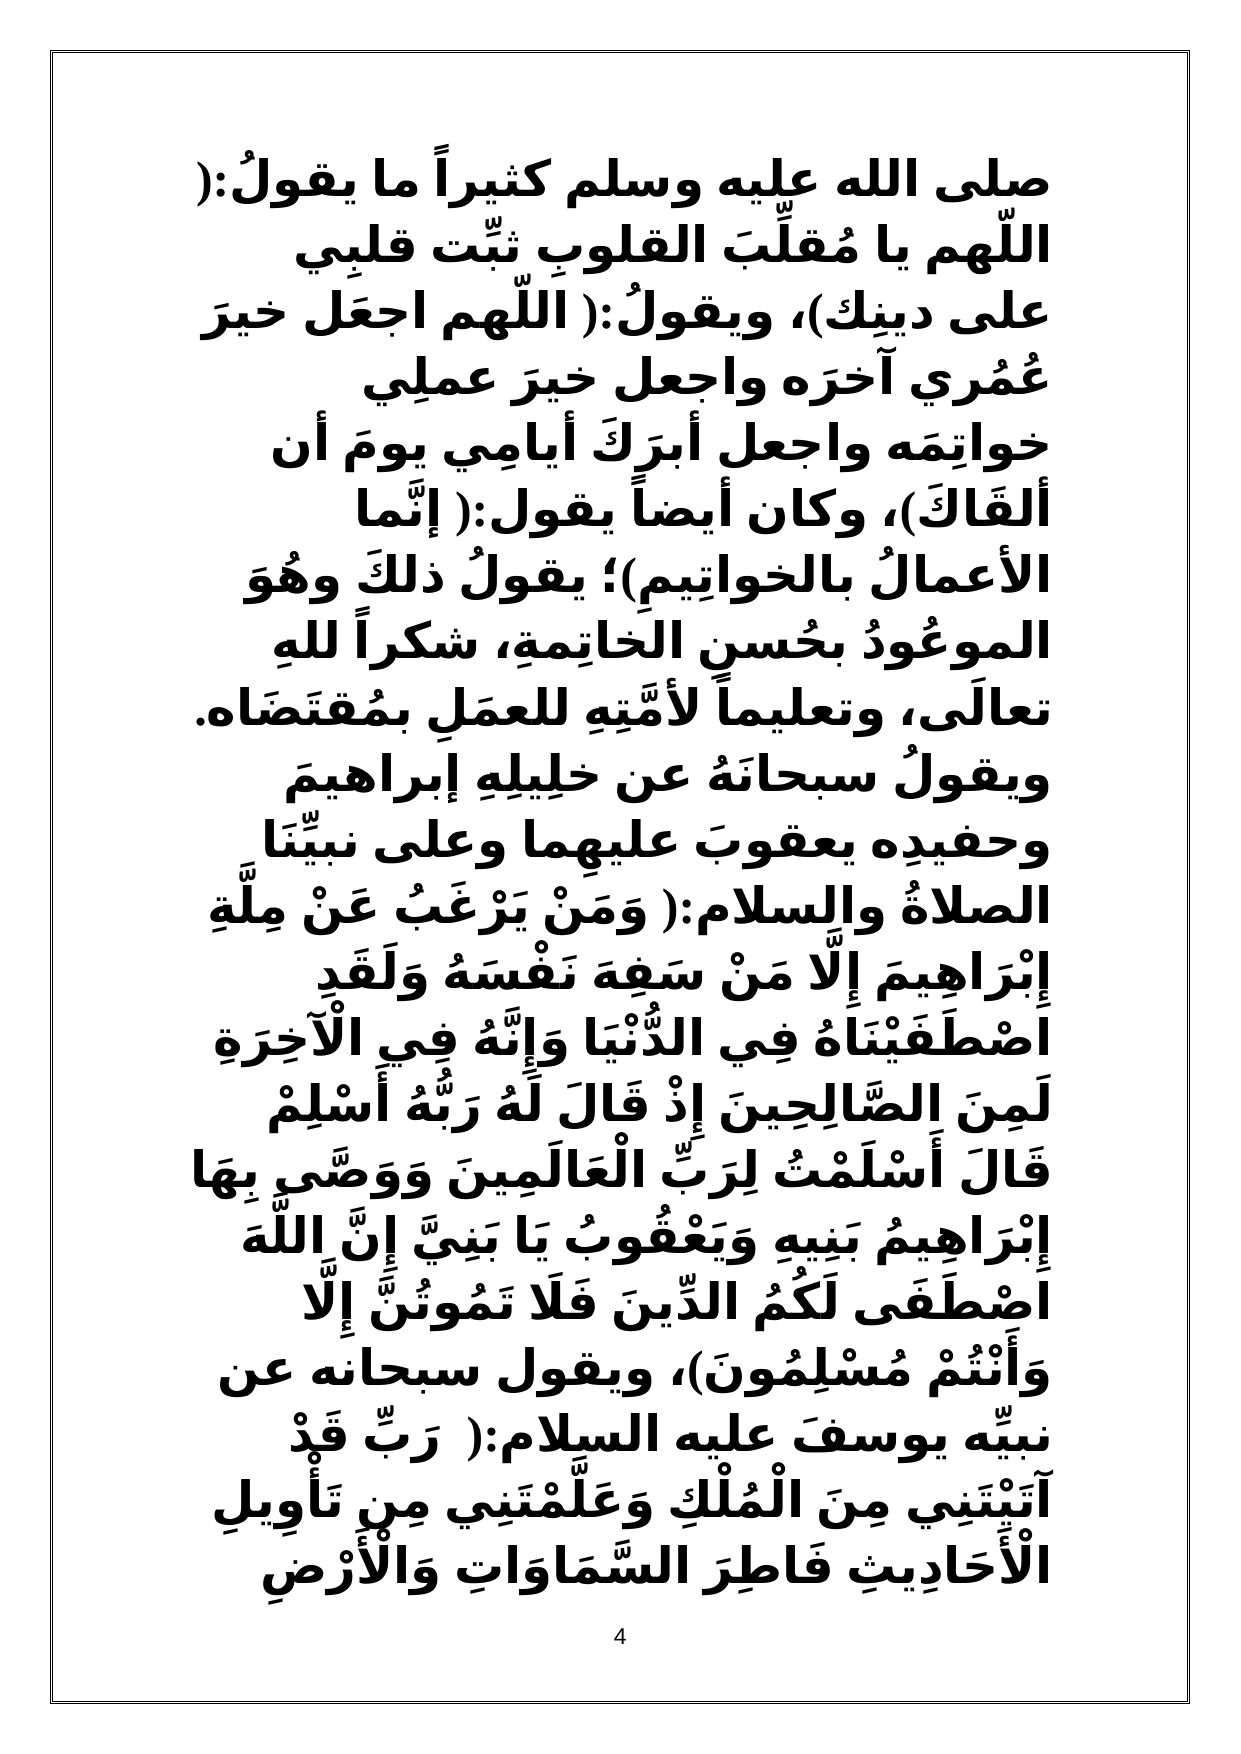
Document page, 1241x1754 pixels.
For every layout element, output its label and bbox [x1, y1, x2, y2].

text [187, 150, 1053, 1594]
